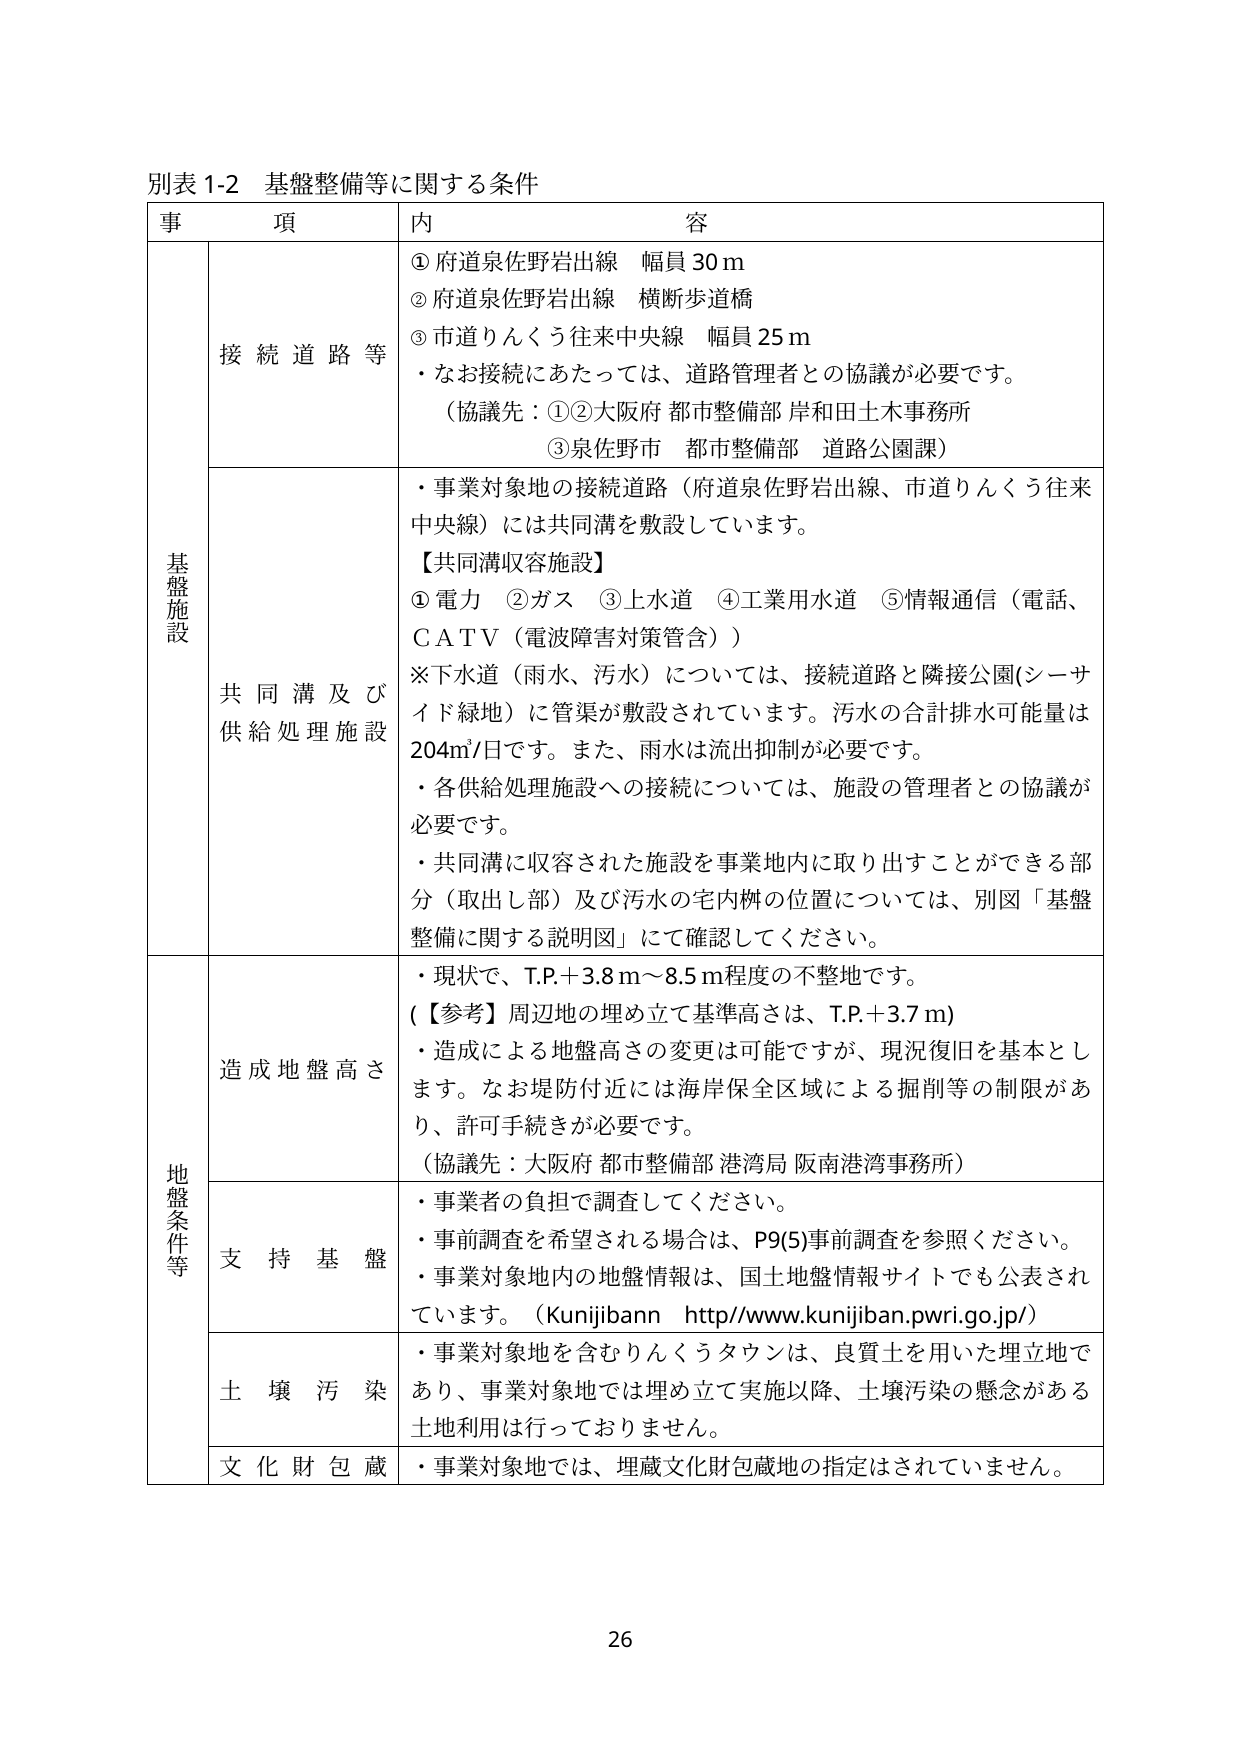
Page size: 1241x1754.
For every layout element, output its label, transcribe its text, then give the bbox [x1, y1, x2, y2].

text 別表1-2 基盤整備等に関する条件 [148, 164, 1092, 202]
table_cell 地盤条件等 [148, 956, 208, 1484]
table_cell ・現状で、T.P.＋3.8ｍ～8.5ｍ程度の不整地です。 (【参考】周辺地の埋め立て基準高さは、T.P.＋3.7ｍ) ・造成による地盤高さの変更は可能ですが、現況復旧を基本とします。なお堤防付近には海岸保全区域による掘削等の制限があり、許可手続きが必要です。 （協議先：大阪府 都市整備部 港湾局 阪南港湾事務所） [399, 956, 1103, 1181]
table_cell 接続道路等 [209, 242, 398, 467]
table_cell 基盤施設 [148, 242, 208, 955]
table_cell 造成地盤高さ [209, 956, 398, 1181]
table_header 内 容 [399, 203, 1103, 241]
table_cell 文化財包蔵 [209, 1447, 398, 1484]
table_cell 土壌汚染 [209, 1333, 398, 1446]
table_cell ・事業対象地を含むりんくうタウンは、良質土を用いた埋立地であり、事業対象地では埋め立て実施以降、土壌汚染の懸念がある土地利用は行っておりません。 [399, 1333, 1103, 1446]
table_cell ①府道泉佐野岩出線 幅員30ｍ ②府道泉佐野岩出線 横断歩道橋 ③市道りんくう往来中央線 幅員25ｍ ・なお接続にあたっては、道路管理者との協議が必要です。 （協議先：①②大阪府 都市整備部 岸和田土木事務所 ③泉佐野市 都市整備部 道路公園課） [399, 242, 1103, 467]
table_cell ・事業対象地では、埋蔵文化財包蔵地の指定はされていません。 [399, 1447, 1103, 1484]
table_cell ・事業者の負担で調査してください。 ・事前調査を希望される場合は、P9(5)事前調査を参照ください。 ・事業対象地内の地盤情報は、国土地盤情報サイトでも公表されています。（Kunijibann http//www.kunijiban.pwri.go.jp/） [399, 1182, 1103, 1332]
table_cell ・事業対象地の接続道路（府道泉佐野岩出線、市道りんくう往来中央線）には共同溝を敷設しています。 【共同溝収容施設】 ①電力 ②ガス ③上水道 ④工業用水道 ⑤情報通信（電話、ＣＡＴＶ（電波障害対策管含）） ※下水道（雨水、汚水）については、接続道路と隣接公園(シーサイド緑地）に管渠が敷設されています。汚水の合計排水可能量は204㎥/日です。また、雨水は流出抑制が必要です。 ・各供給処理施設への接続については、施設の管理者との協議が必要です。 ・共同溝に収容された施設を事業地内に取り出すことができる部分（取出し部）及び汚水の宅内桝の位置については、別図「基盤整備に関する説明図」にて確認してください。 [399, 468, 1103, 955]
table_cell 共同溝及び 供給処理施設 [209, 468, 398, 955]
table_cell 支持基盤 [209, 1182, 398, 1332]
table_header 事 項 [148, 203, 398, 241]
